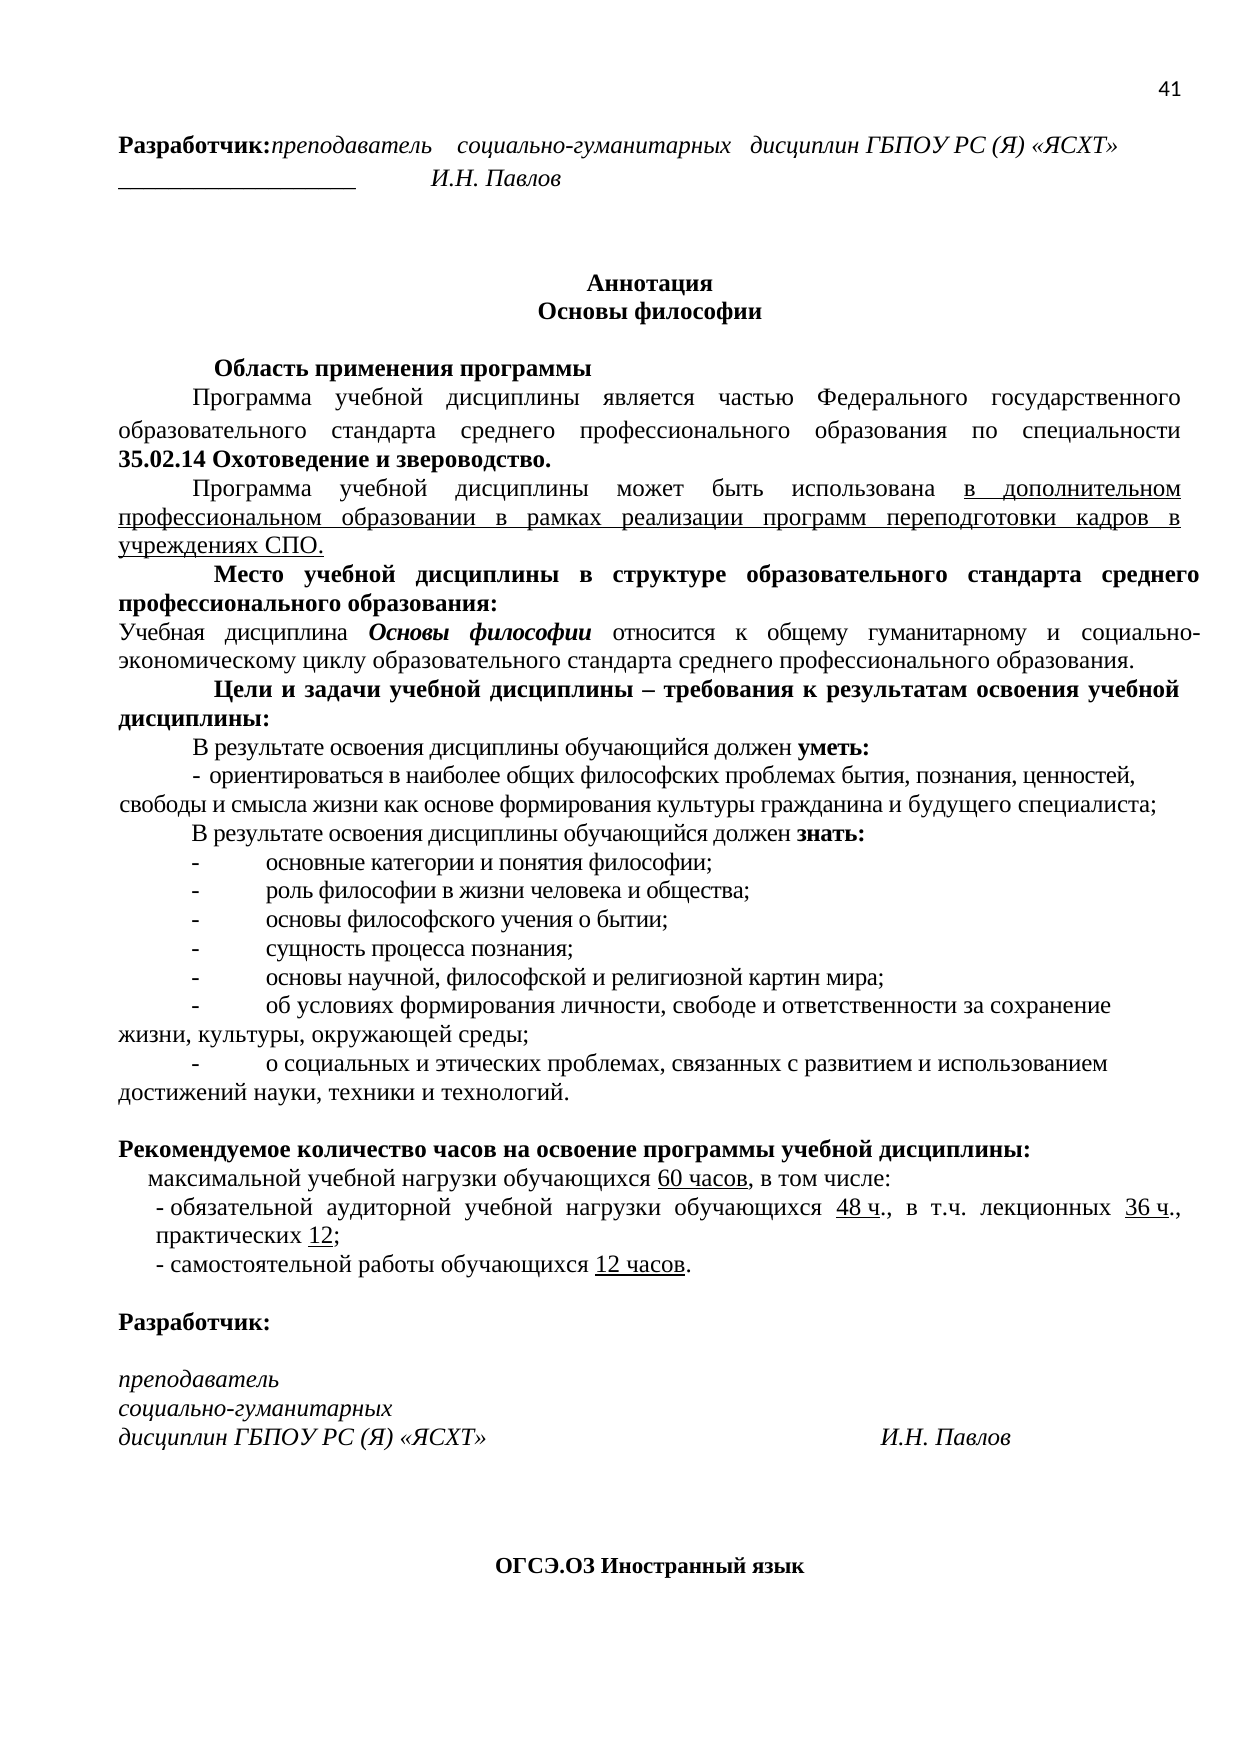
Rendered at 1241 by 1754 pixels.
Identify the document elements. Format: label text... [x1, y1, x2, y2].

list о социальных и этических проблемах, связанных с развитием и использованием достижений науки, техники и технологий. [118, 1048, 1181, 1106]
list основы научной, философской и религиозной картин мира; [118, 962, 1181, 991]
text - ориентироваться в наиболее общих философских проблемах бытия, познания, ценностей, свободы и смысла жизни как основе формирования культуры гражданина и будущего специалиста; [119, 761, 1158, 818]
text максимальной учебной нагрузки обучающихся 60 часов, в том числе: [118, 1163, 1181, 1192]
text Рекомендуемое количество часов на освоение программы учебной дисциплины: [118, 1134, 1181, 1163]
list об условиях формирования личности, свободе и ответственности за сохранение жизни, культуры, окружающей среды; [118, 991, 1181, 1048]
text - самостоятельной работы обучающихся 12 часов. [156, 1249, 1181, 1278]
text Разработчик: [118, 1307, 1181, 1336]
text Аннотация [118, 268, 1181, 296]
text Программа учебной дисциплины является частью Федерального государственного образовательного стандарта среднего профессионального образования по специальности 35.02.14 Охотоведение и звероводство. [118, 382, 1181, 473]
text Место учебной дисциплины в структуре образовательного стандарта среднего профессионального образования: [118, 559, 1201, 617]
list основы философского учения о бытии; [118, 904, 1181, 933]
text - обязательной аудиторной учебной нагрузки обучающихся 48 ч., в т.ч. лекционных 36 ч., практических 12; [156, 1192, 1181, 1249]
list сущность процесса познания; [118, 933, 1181, 962]
text В результате освоения дисциплины обучающийся должен знать: [118, 818, 1181, 847]
text Цели и задачи учебной дисциплины – требования к результатам освоения учебной дисциплины: [118, 674, 1181, 732]
text социально-гуманитарных [118, 1393, 1181, 1422]
text ОГСЭ.ОЗ Иностранный язык [118, 1553, 1181, 1579]
text преподаватель [118, 1364, 1181, 1393]
text В результате освоения дисциплины обучающийся должен уметь: [119, 732, 1181, 761]
list роль философии в жизни человека и общества; [118, 876, 1181, 904]
text Программа учебной дисциплины может быть использована в дополнительном профессиональном образовании в рамках реализации программ переподготовки кадров в учреждениях СПО. [118, 528, 1181, 559]
list основные категории и понятия философии; [118, 847, 1181, 876]
text Основы философии [118, 296, 1181, 325]
text дисциплин ГБПОУ РС (Я) «ЯСХТ» И.Н. Павлов [118, 1422, 1181, 1451]
text Программа учебной дисциплины может быть использована в дополнительном профессиональном образовании в рамках реализации программ переподготовки кадров в учреждениях СПО. [118, 473, 1181, 527]
text Учебная дисциплина Основы философии относится к общему гуманитарному и социально-экономическому циклу образовательного стандарта среднего профессионального образования. [118, 617, 1201, 674]
text Разработчик:преподаватель социально-гуманитарных дисциплин ГБПОУ РС (Я) «ЯСХТ» ___________________ И.Н. Павлов [118, 130, 1181, 192]
text Область применения программы [118, 353, 1201, 382]
